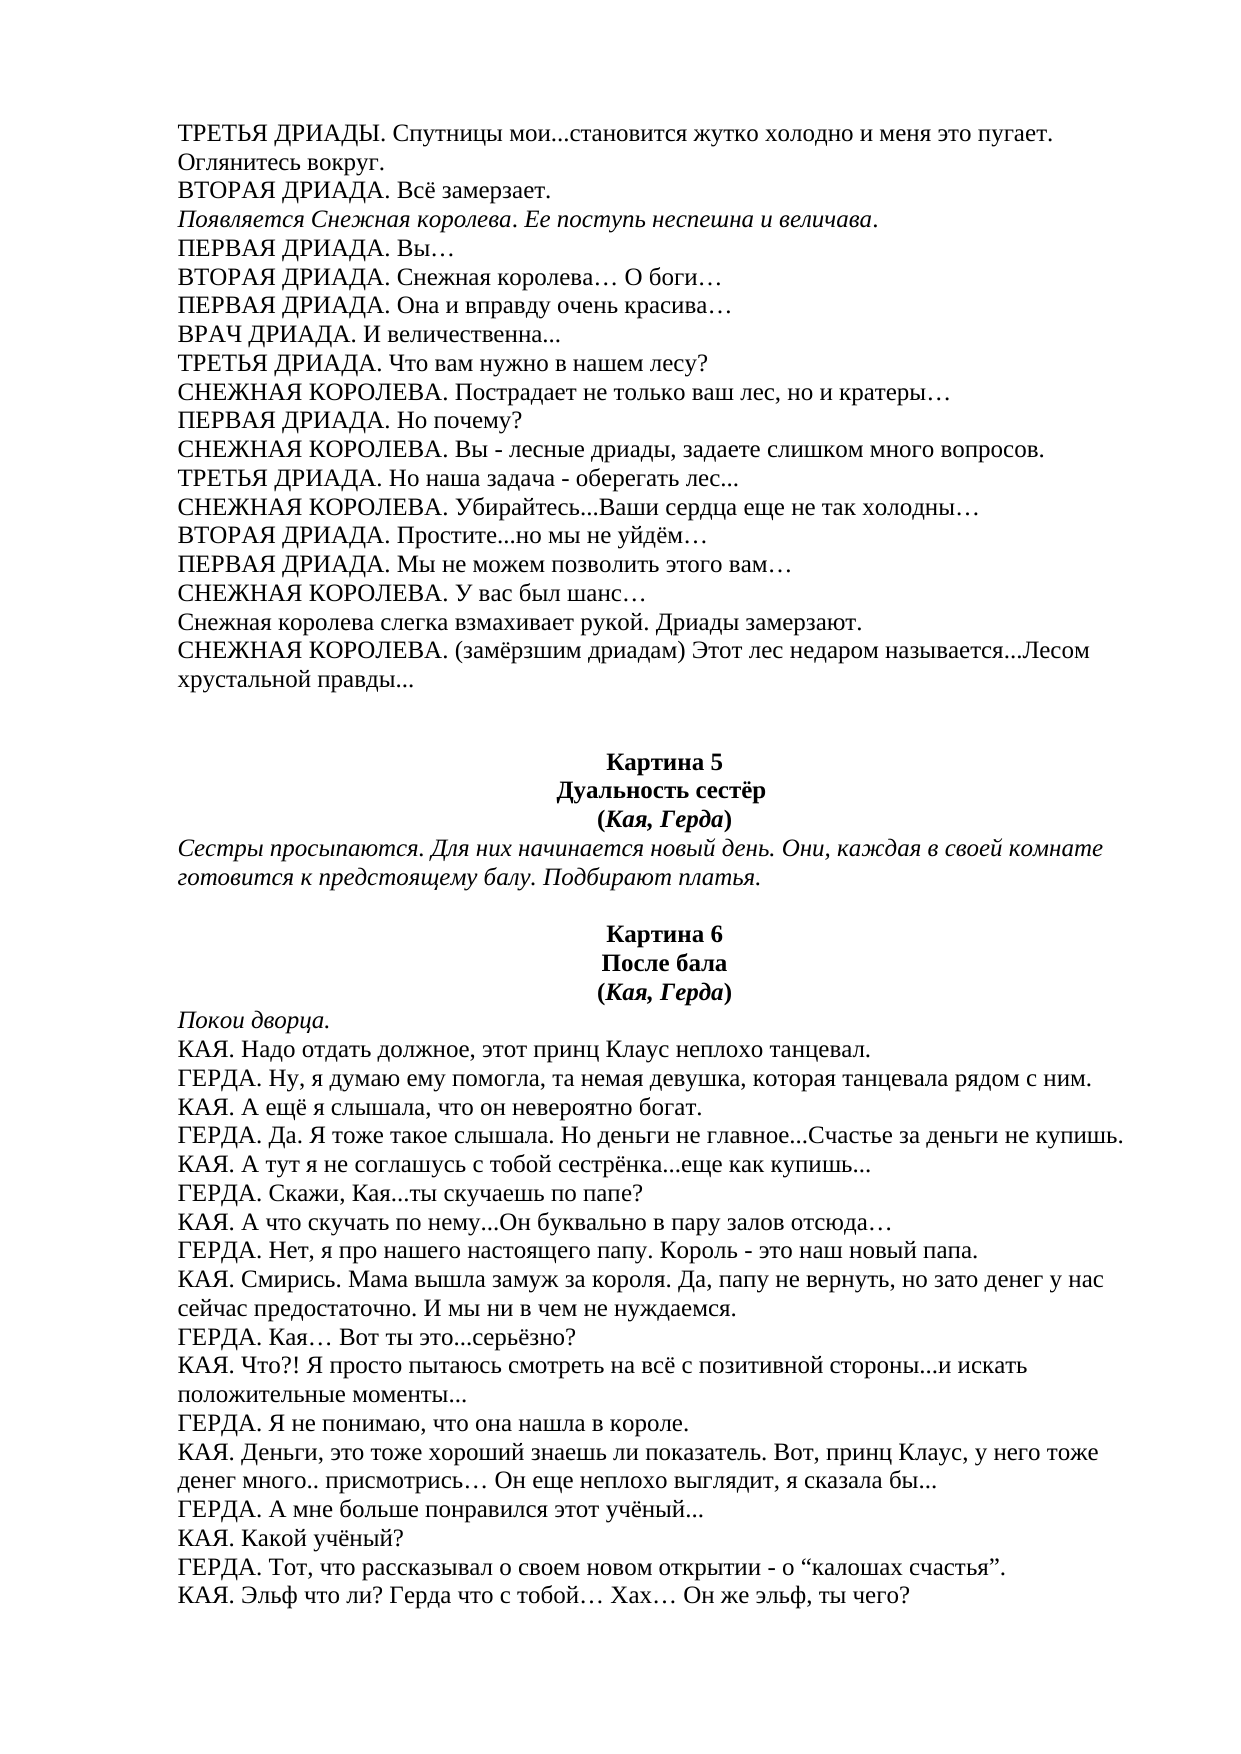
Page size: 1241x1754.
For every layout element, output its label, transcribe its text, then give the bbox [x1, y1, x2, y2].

text ПЕРВАЯ ДРИАДА. Мы не можем позволить этого вам… [177, 549, 1152, 578]
text ГЕРДА. А мне больше понравился этот учёный... [177, 1494, 1152, 1523]
text ВТОРАЯ ДРИАДА. Снежная королева… О боги… [177, 262, 1152, 291]
text (Кая, Герда) [177, 977, 1152, 1006]
text КАЯ. Смирись. Мама вышла замуж за короля. Да, папу не вернуть, но зато денег у нас сейчас предостаточно. И мы ни в чем не нуждаемся. [177, 1264, 1152, 1322]
text ПЕРВАЯ ДРИАДА. Но почему? [177, 406, 1152, 434]
text КАЯ. А что скучать по нему...Он буквально в пару залов отсюда… [177, 1207, 1152, 1236]
text ГЕРДА. Нет, я про нашего настоящего папу. Король - это наш новый папа. [177, 1236, 1152, 1264]
text ГЕРДА. Тот, что рассказывал о своем новом открытии - о “калошах счастья”. [177, 1552, 1152, 1581]
text СНЕЖНАЯ КОРОЛЕВА. У вас был шанс… [177, 578, 1152, 607]
text ТРЕТЬЯ ДРИАДА. Что вам нужно в нашем лесу? [177, 348, 1152, 377]
text КАЯ. Надо отдать должное, этот принц Клаус неплохо танцевал. [177, 1034, 1152, 1063]
text Появляется Снежная королева. Ее поступь неспешна и величава. [177, 204, 1152, 233]
text СНЕЖНАЯ КОРОЛЕВА. (замёрзшим дриадам) Этот лес недаром называется...Лесом хрустальной правды... [177, 636, 1152, 693]
text Снежная королева слегка взмахивает рукой. Дриады замерзают. [177, 607, 1152, 636]
text Дуальность сестёр [177, 776, 1152, 804]
text ВТОРАЯ ДРИАДА. Всё замерзает. [177, 176, 1152, 204]
text ГЕРДА. Да. Я тоже такое слышала. Но деньги не главное...Счастье за деньги не купишь. [177, 1121, 1152, 1149]
text Покои дворца. [177, 1006, 1152, 1034]
text КАЯ. Эльф что ли? Герда что с тобой… Хах… Он же эльф, ты чего? [177, 1581, 1152, 1609]
text Картина 5 [177, 747, 1152, 776]
text ТРЕТЬЯ ДРИАДЫ. Спутницы мои...становится жутко холодно и меня это пугает. Оглянитесь вокруг. [177, 118, 1152, 176]
text СНЕЖНАЯ КОРОЛЕВА. Убирайтесь...Ваши сердца еще не так холодны… [177, 492, 1152, 521]
text КАЯ. Какой учёный? [177, 1523, 1152, 1552]
text КАЯ. А тут я не соглашусь с тобой сестрёнка...еще как купишь... [177, 1149, 1152, 1178]
text ВРАЧ ДРИАДА. И величественна... [177, 319, 1152, 348]
text Сестры просыпаются. Для них начинается новый день. Они, каждая в своей комнате готовится к предстоящему балу. Подбирают платья. [762, 833, 1152, 891]
text ПЕРВАЯ ДРИАДА. Вы… [177, 233, 1152, 262]
text ГЕРДА. Я не понимаю, что она нашла в короле. [177, 1408, 1152, 1437]
text ГЕРДА. Ну, я думаю ему помогла, та немая девушка, которая танцевала рядом с ним. [177, 1063, 1152, 1092]
text После бала [177, 948, 1152, 977]
text ГЕРДА. Кая… Вот ты это...серьёзно? [177, 1322, 1152, 1351]
text КАЯ. А ещё я слышала, что он невероятно богат. [177, 1092, 1152, 1121]
text ТРЕТЬЯ ДРИАДА. Но наша задача - оберегать лес... [177, 463, 1152, 492]
text КАЯ. Деньги, это тоже хороший знаешь ли показатель. Вот, принц Клаус, у него тоже денег много.. присмотрись… Он еще неплохо выглядит, я сказала бы... [177, 1437, 1152, 1494]
text Картина 6 [177, 919, 1152, 948]
text ГЕРДА. Скажи, Кая...ты скучаешь по папе? [177, 1178, 1152, 1207]
text СНЕЖНАЯ КОРОЛЕВА. Пострадает не только ваш лес, но и кратеры… [177, 377, 1152, 406]
text (Кая, Герда) [177, 804, 1152, 833]
text КАЯ. Что?! Я просто пытаюсь смотреть на всё с позитивной стороны...и искать положительные моменты... [177, 1351, 1152, 1408]
text СНЕЖНАЯ КОРОЛЕВА. Вы - лесные дриады, задаете слишком много вопросов. [177, 434, 1152, 463]
text ВТОРАЯ ДРИАДА. Простите...но мы не уйдём… [177, 521, 1152, 549]
text ПЕРВАЯ ДРИАДА. Она и вправду очень красива… [177, 291, 1152, 319]
